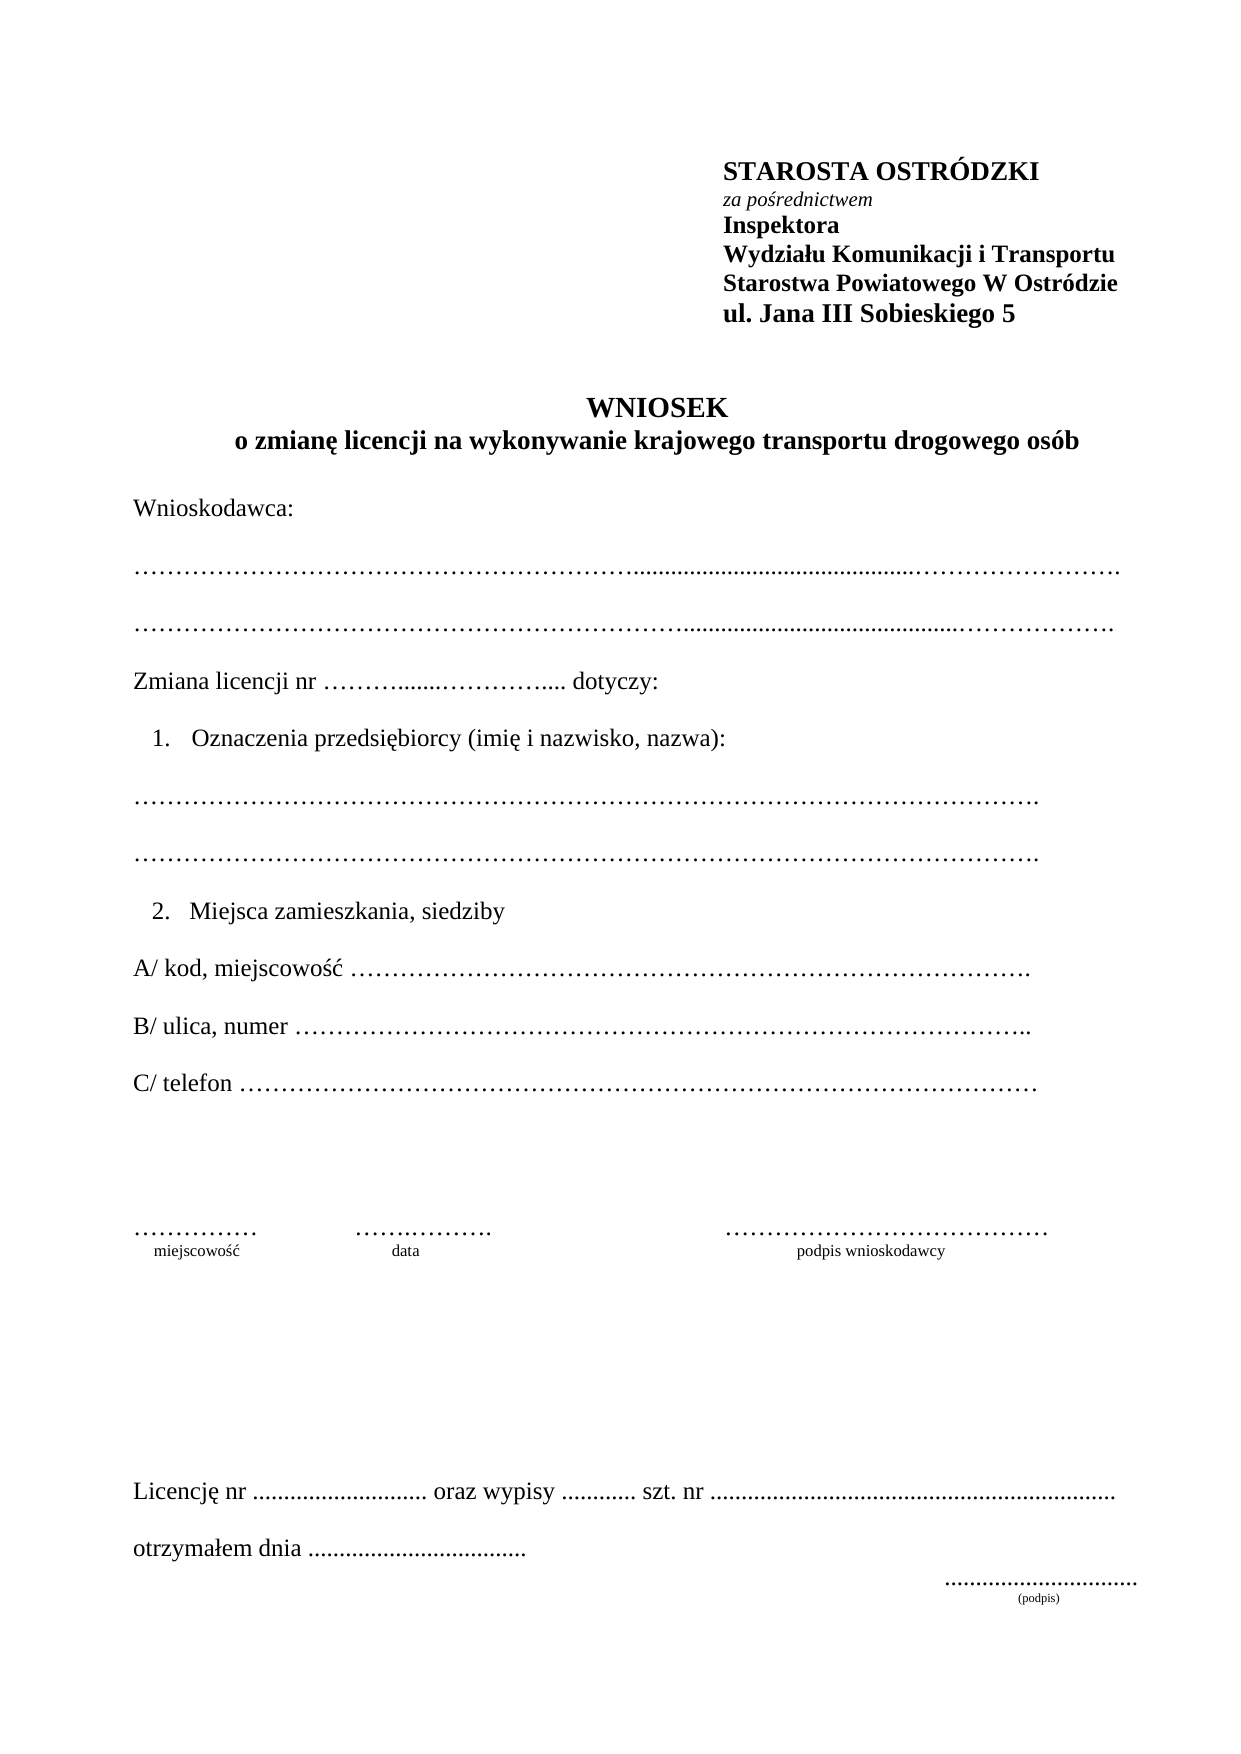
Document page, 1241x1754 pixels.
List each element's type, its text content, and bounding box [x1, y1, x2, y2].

text Starostwa Powiatowego W Ostródzie [649, 268, 1181, 297]
text Wnioskodawca: [133, 493, 1181, 522]
text Inspektora [649, 211, 1181, 239]
text ………………………………………………………………………………………………. [133, 838, 1181, 867]
text STAROSTA OSTRÓDZKI [649, 155, 1181, 186]
text o zmianę licencji na wykonywanie krajowego transportu drogowego osób [133, 424, 1181, 455]
text …………………………………………………………............................................………………. [133, 608, 1181, 637]
text B/ ulica, numer …………………………………………………………………………….. [133, 1011, 1181, 1039]
text Zmiana licencji nr ……….......………….... dotyczy: [133, 666, 1181, 694]
text za pośrednictwem [649, 186, 1181, 211]
subtitle Wydziału Komunikacji i Transportu [723, 239, 1181, 268]
text ............................... [870, 1562, 1181, 1591]
text …………… …….………. ………………………………… [133, 1212, 1181, 1241]
subtitle WNIOSEK [133, 390, 1181, 424]
text A/ kod, miejscowość ………………………………………………………………………. [133, 953, 1181, 982]
text (podpis) [944, 1591, 1181, 1605]
text ul. Jana III Sobieskiego 5 [649, 297, 1181, 328]
list Oznaczenia przedsiębiorcy (imię i nazwisko, nazwa): [152, 723, 1181, 752]
text miejscowość data podpis wnioskodawcy [133, 1241, 1181, 1260]
text ………………………………………………………………………………………………. [133, 781, 1181, 809]
text C/ telefon …………………………………………………………………………………… [133, 1068, 1181, 1097]
text Licencję nr ............................ oraz wypisy ............ szt. nr ................................................................. [133, 1476, 1181, 1504]
text …………………………………………………….............................................……………………. [133, 551, 1181, 579]
text otrzymałem dnia ................................... [133, 1533, 1181, 1562]
list Miejsca zamieszkania, siedziby [152, 896, 1181, 924]
